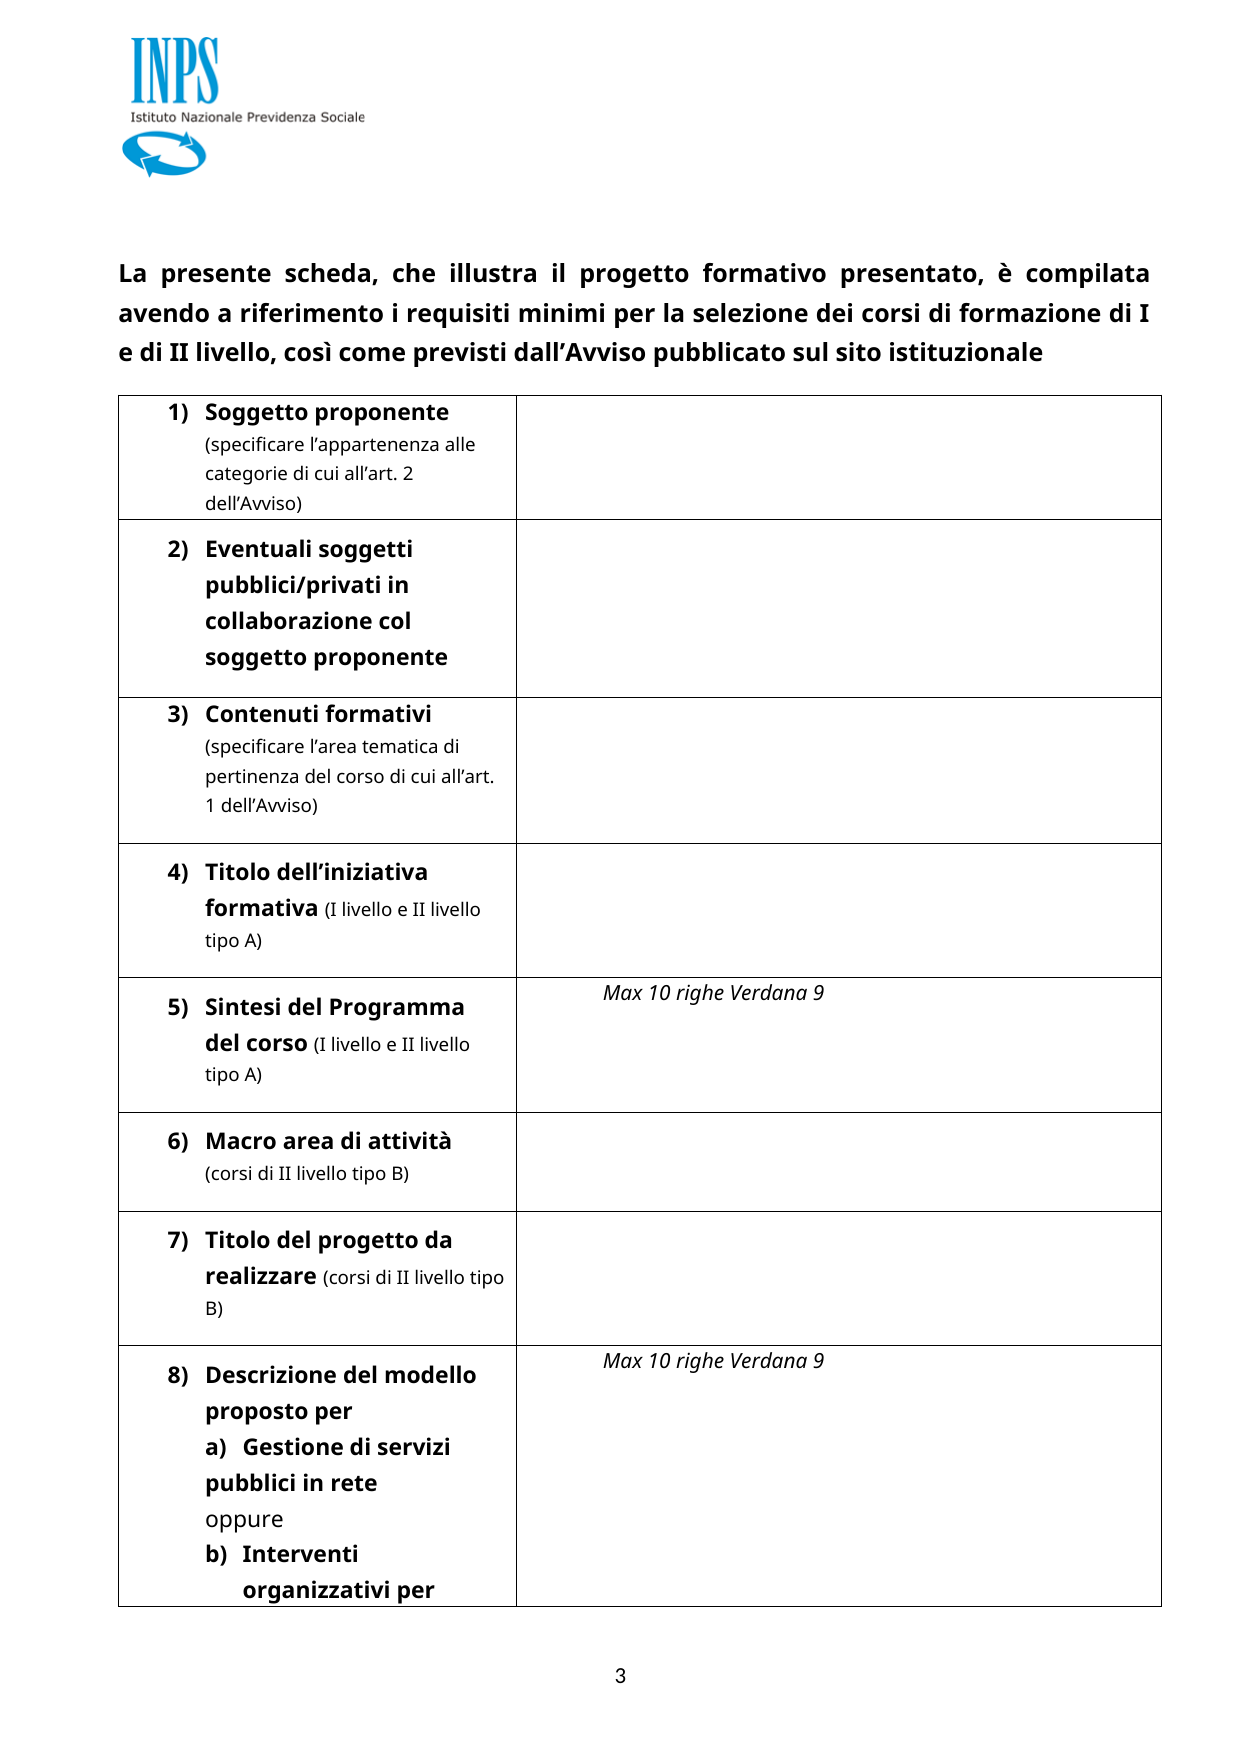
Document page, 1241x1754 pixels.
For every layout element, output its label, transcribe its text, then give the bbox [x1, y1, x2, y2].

table_cell Eventuali soggetti pubblici/privati in collaborazione col soggetto proponente [119, 520, 516, 697]
table_header [517, 396, 1161, 519]
table_cell [517, 520, 1161, 697]
table_header Soggetto proponente (specificare l’appartenenza alle categorie di cui all’art. 2 dell’Avviso) [119, 396, 516, 519]
table_cell Titolo del progetto da realizzare (corsi di II livello tipo B) [119, 1212, 516, 1345]
picture [158, 37, 165, 75]
table_cell Max 10 righe Verdana 9 [517, 978, 1161, 1112]
table_cell Titolo dell’iniziativa formativa (I livello e II livello tipo A) [119, 844, 516, 977]
table_cell Max 10 righe Verdana 9 [517, 1346, 1161, 1606]
table_cell [517, 1113, 1161, 1211]
table_cell [517, 1212, 1161, 1345]
picture [184, 40, 189, 73]
picture [122, 37, 365, 178]
table_cell [517, 844, 1161, 977]
table_cell Macro area di attività (corsi di II livello tipo B) [119, 1113, 516, 1211]
table_cell Sintesi del Programma del corso (I livello e II livello tipo A) [119, 978, 516, 1112]
table_cell Contenuti formativi (specificare l’area tematica di pertinenza del corso di cui all’art. 1 dell’Avviso) [119, 698, 516, 842]
picture [138, 136, 198, 167]
text La presente scheda, che illustra il progetto formativo presentato, è compilata avendo a riferimento i requisiti minimi per la selezione dei corsi di formazione di I e di II livello, così come previsti dall’Avviso pubblicato sul sito istituzionale [118, 256, 1152, 368]
table_cell [517, 698, 1161, 842]
